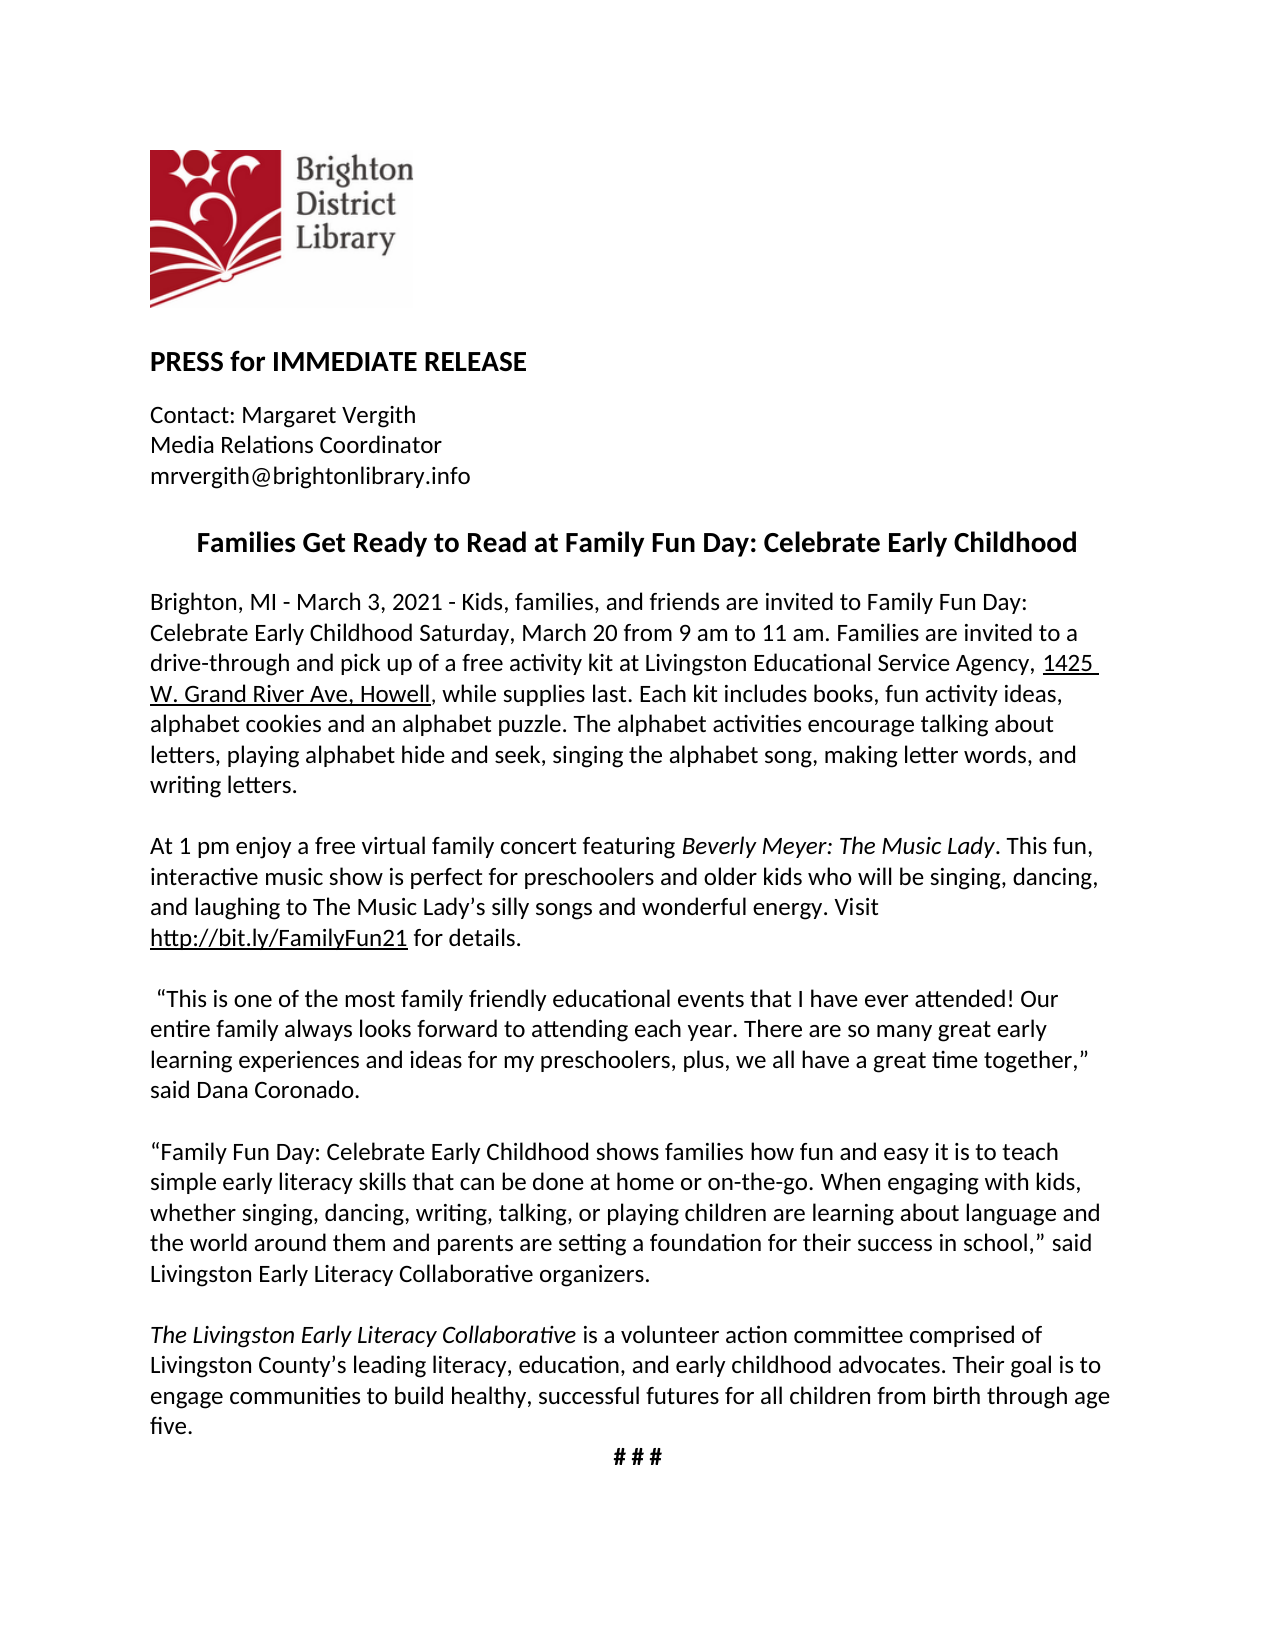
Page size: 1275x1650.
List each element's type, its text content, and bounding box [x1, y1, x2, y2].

text PRESS for IMMEDIATE RELEASE [150, 343, 1125, 379]
text At 1 pm enjoy a free virtual family concert featuring Beverly Meyer: The Music Lady. This fun, interactive music show is perfect for preschoolers and older kids who will be singing, dancing, and laughing to The Music Lady’s silly songs and wonderful energy. Visit http://bit.ly/FamilyFun21 for details. [150, 831, 1125, 953]
text “This is one of the most family friendly educational events that I have ever attended! Our entire family always looks forward to attending each year. There are so many great early learning experiences and ideas for my preschoolers, plus, we all have a great time together,” said Dana Coronado. [361, 983, 1125, 1105]
text Brighton, MI - March 3, 2021 - Kids, families, and friends are invited to Family Fun Day: Celebrate Early Childhood Saturday, March 20 from 9 am to 11 am. Families are invited to a drive-through and pick up of a free activity kit at Livingston Educational Service Agency, 1425 W. Grand River Ave, Howell, while supplies last. Each kit includes books, fun activity ideas, alphabet cookies and an alphabet puzzle. The alphabet activities encourage talking about letters, playing alphabet hide and seek, singing the alphabet song, making letter words, and writing letters. [150, 586, 1125, 800]
text The Livingston Early Literacy Collaborative is a volunteer action committee comprised of Livingston County’s leading literacy, education, and early childhood advocates. Their goal is to engage communities to build healthy, successful futures for all children from birth through age five. [150, 1319, 1125, 1441]
picture [150, 150, 414, 308]
text mrvergith@brightonlibrary.info [150, 460, 1125, 491]
text Families Get Ready to Read at Family Fun Day: Celebrate Early Childhood [150, 524, 1125, 559]
text “Family Fun Day: Celebrate Early Childhood shows families how fun and easy it is to teach simple early literacy skills that can be done at home or on-the-go. When engaging with kids, whether singing, dancing, writing, talking, or playing children are learning about language and the world around them and parents are setting a foundation for their success in school,” said Livingston Early Literacy Collaborative organizers. [150, 1136, 1125, 1288]
text Contact: Margaret Vergith [150, 399, 1125, 429]
text # # # [150, 1441, 1125, 1471]
text Media Relations Coordinator [150, 429, 1125, 460]
